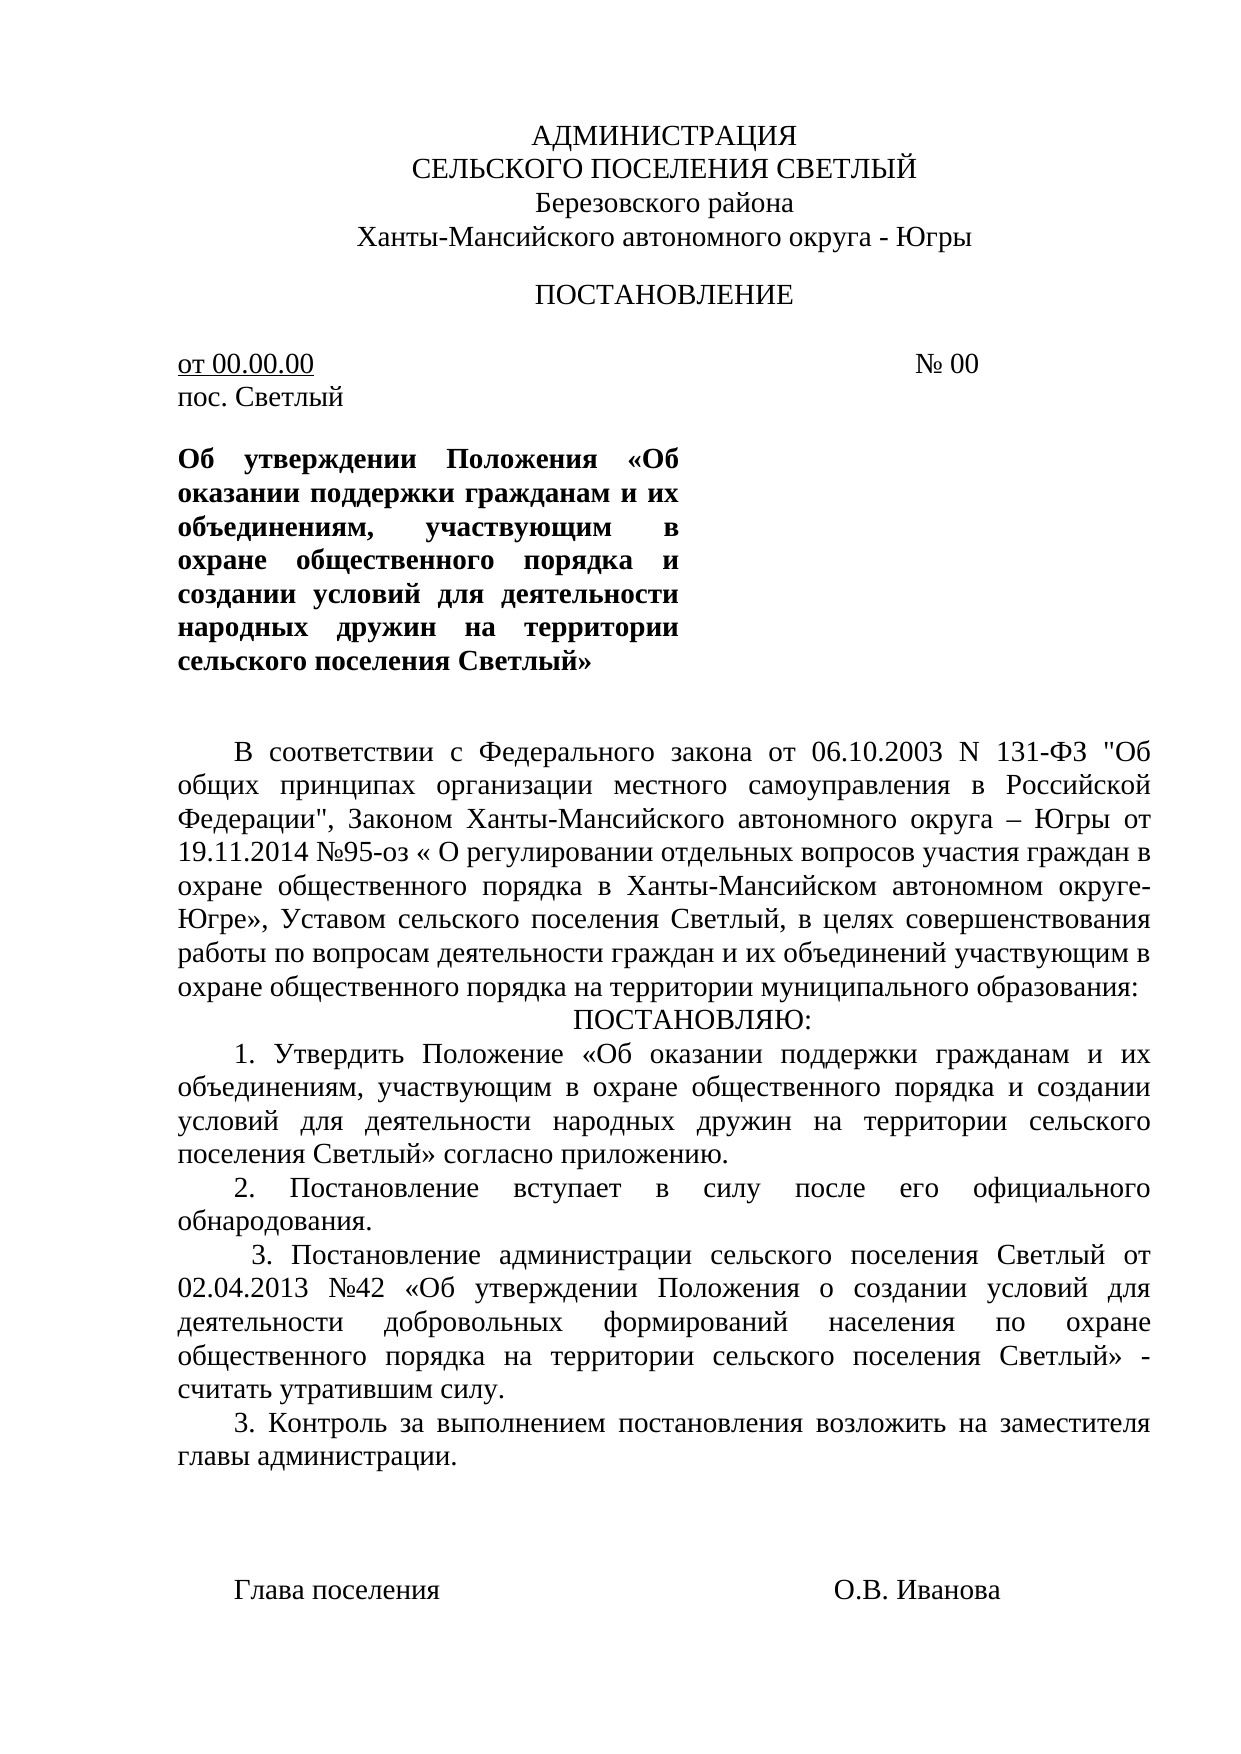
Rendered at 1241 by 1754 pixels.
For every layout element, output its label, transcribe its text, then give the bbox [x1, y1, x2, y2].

text Об утверждении Положения «Об оказании поддержки гражданам и их объединениям, участвующим в охране общественного порядка и создании условий для деятельности народных дружин на территории сельского поселения Светлый» [177, 442, 679, 676]
text от 00.00.00 № 00 [177, 346, 1152, 379]
text ПОСТАНОВЛЯЮ: [177, 1002, 1152, 1036]
text 3. Постановление администрации сельского поселения Светлый от 02.04.2013 №42 «Об утверждении Положения о создании условий для деятельности добровольных формирований населения по охране общественного порядка на территории сельского поселения Светлый» - считать утратившим силу. [177, 1237, 1152, 1405]
text ПОСТАНОВЛЕНИЕ [177, 277, 1152, 311]
text пос. Светлый [177, 379, 1152, 413]
text 1. Утвердить Положение «Об оказании поддержки гражданам и их объединениям, участвующим в охране общественного порядка и создании условий для деятельности народных дружин на территории сельского поселения Светлый» согласно приложению. [177, 1036, 1152, 1170]
text СЕЛЬСКОГО ПОСЕЛЕНИЯ СВЕТЛЫЙ [177, 152, 1152, 185]
text АДМИНИСТРАЦИЯ [177, 118, 1152, 152]
text 2. Постановление вступает в силу после его официального обнародования. [177, 1170, 1152, 1237]
text Глава поселения О.В. Иванова [177, 1572, 1152, 1606]
text В соответствии с Федерального закона от 06.10.2003 N 131-ФЗ "Об общих принципах организации местного самоуправления в Российской Федерации", Законом Ханты-Мансийского автономного округа – Югры от 19.11.2014 №95-оз « О регулировании отдельных вопросов участия граждан в охране общественного порядка в Ханты-Мансийском автономном округе-Югре», Уставом сельского поселения Светлый, в целях совершенствования работы по вопросам деятельности граждан и их объединений участвующим в охране общественного порядка на территории муниципального образования: [177, 734, 1152, 1002]
text Ханты-Мансийского автономного округа - Югры [177, 219, 1152, 252]
text 3. Контроль за выполнением постановления возложить на заместителя главы администрации. [177, 1405, 1152, 1472]
text Березовского района [177, 185, 1152, 219]
